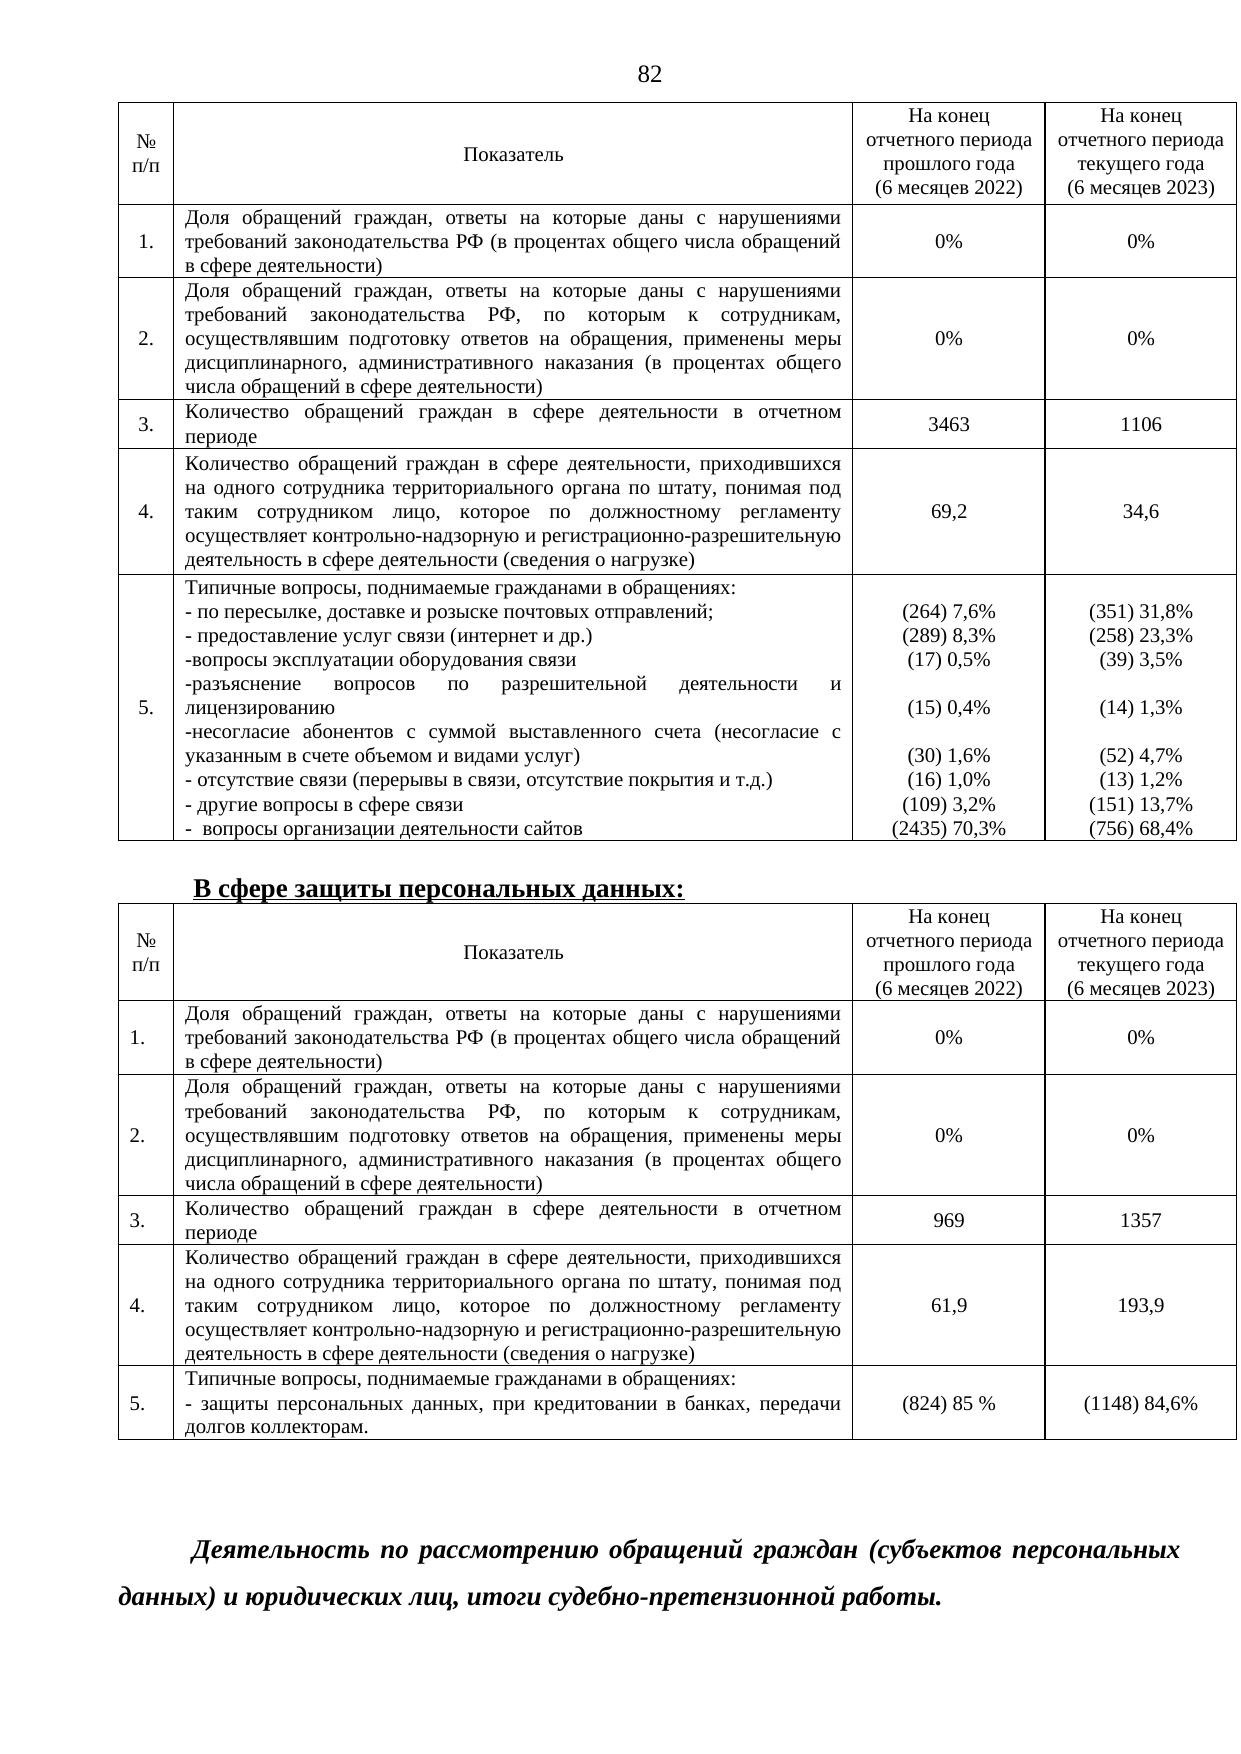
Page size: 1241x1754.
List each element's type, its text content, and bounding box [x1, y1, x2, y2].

text В сфере защиты персональных данных: [118, 872, 1181, 903]
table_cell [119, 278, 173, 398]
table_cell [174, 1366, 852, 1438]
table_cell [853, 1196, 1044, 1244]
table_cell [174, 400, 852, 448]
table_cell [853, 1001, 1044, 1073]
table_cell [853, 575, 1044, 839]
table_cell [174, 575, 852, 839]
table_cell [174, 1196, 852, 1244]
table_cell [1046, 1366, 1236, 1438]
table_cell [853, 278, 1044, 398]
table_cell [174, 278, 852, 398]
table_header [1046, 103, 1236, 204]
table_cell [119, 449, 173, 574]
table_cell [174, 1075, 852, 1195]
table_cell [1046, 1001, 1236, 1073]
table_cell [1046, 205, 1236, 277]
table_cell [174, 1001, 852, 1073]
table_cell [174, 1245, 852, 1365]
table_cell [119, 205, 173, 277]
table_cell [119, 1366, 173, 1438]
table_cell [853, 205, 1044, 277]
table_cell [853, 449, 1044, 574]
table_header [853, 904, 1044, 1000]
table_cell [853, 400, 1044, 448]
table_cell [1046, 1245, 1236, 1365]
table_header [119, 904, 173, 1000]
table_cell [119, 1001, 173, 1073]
text Деятельность по рассмотрению обращений граждан (субъектов персональных данных) и юридических лиц, итоги судебно-претензионной работы. [118, 1533, 1181, 1611]
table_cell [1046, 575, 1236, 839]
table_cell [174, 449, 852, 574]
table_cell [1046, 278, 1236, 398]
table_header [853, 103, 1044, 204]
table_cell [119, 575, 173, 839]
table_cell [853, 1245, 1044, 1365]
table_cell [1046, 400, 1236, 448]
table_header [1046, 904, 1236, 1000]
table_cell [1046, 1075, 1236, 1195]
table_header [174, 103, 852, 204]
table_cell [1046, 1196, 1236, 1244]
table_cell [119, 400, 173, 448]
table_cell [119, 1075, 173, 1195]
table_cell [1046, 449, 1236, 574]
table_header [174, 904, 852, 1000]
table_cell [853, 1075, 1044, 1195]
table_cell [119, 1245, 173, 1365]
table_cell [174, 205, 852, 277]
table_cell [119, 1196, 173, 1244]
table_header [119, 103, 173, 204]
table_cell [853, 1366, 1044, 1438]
